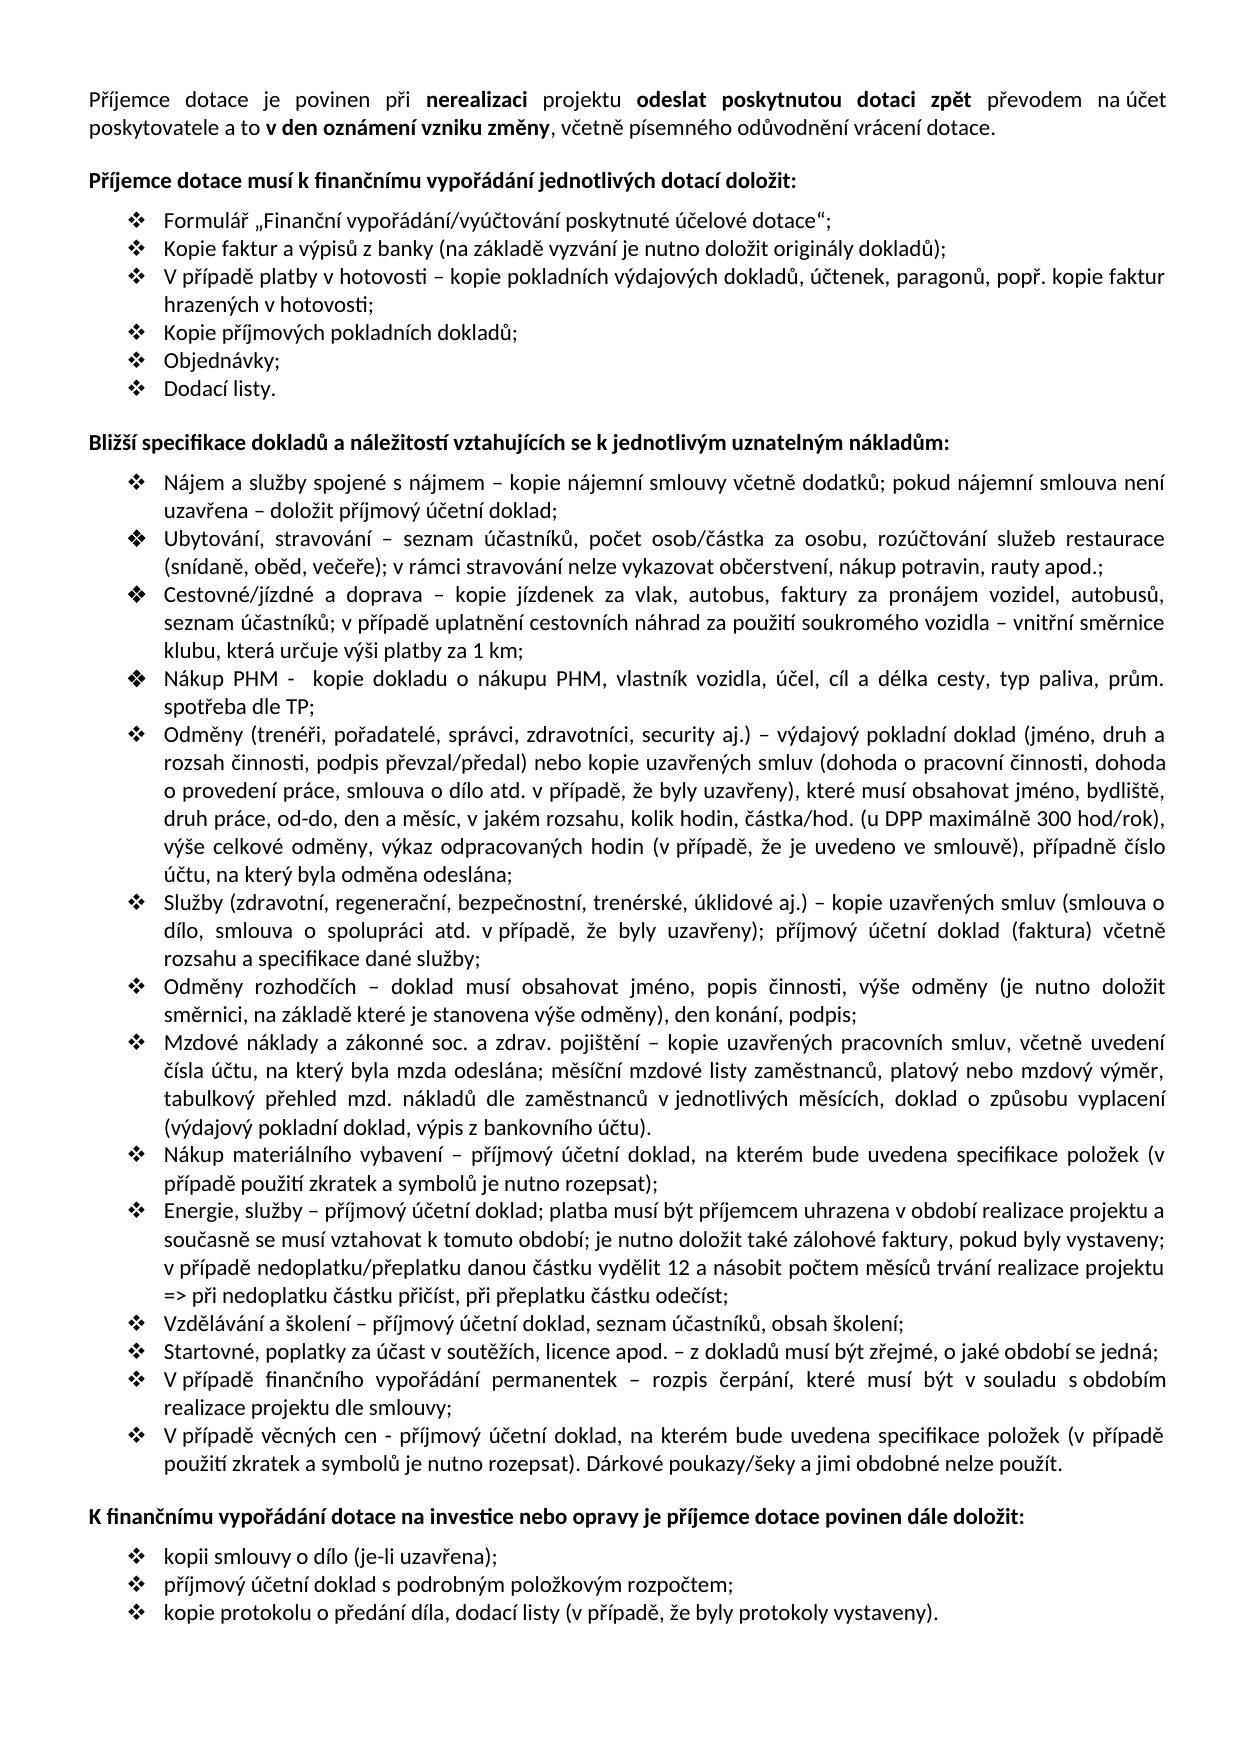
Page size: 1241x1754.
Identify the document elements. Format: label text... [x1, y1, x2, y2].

list Dodací listy. [126, 374, 1167, 403]
text K finančnímu vypořádání dotace na investice nebo opravy je příjemce dotace povinen dále doložit: [89, 1502, 1167, 1530]
text Bližší specifikace dokladů a náležitostí vztahujících se k jednotlivým uznatelným nákladům: [89, 428, 1167, 456]
list Ubytování, stravování – seznam účastníků, počet osob/částka za osobu, rozúčtování služeb restaurace (snídaně, oběd, večeře); v rámci stravování nelze vykazovat občerstvení, nákup potravin, rauty apod.; [126, 524, 1167, 580]
list Startovné, poplatky za účast v soutěžích, licence apod. – z dokladů musí být zřejmé, o jaké období se jedná; [126, 1337, 1167, 1365]
list Objednávky; [126, 347, 1167, 374]
list Odměny (trenéři, pořadatelé, správci, zdravotníci, security aj.) – výdajový pokladní doklad (jméno, druh a rozsah činnosti, podpis převzal/předal) nebo kopie uzavřených smluv (dohoda o pracovní činnosti, dohoda o provedení práce, smlouva o dílo atd. v případě, že byly uzavřeny), které musí obsahovat jméno, bydliště, druh práce, od-do, den a měsíc, v jakém rozsahu, kolik hodin, částka/hod. (u DPP maximálně 300 hod/rok), výše celkové odměny, výkaz odpracovaných hodin (v případě, že je uvedeno ve smlouvě), případně číslo účtu, na který byla odměna odeslána; [126, 720, 1167, 888]
list Nákup materiálního vybavení – příjmový účetní doklad, na kterém bude uvedena specifikace položek (v případě použití zkratek a symbolů je nutno rozepsat); [126, 1141, 1167, 1197]
list Odměny rozhodčích – doklad musí obsahovat jméno, popis činnosti, výše odměny (je nutno doložit směrnici, na základě které je stanovena výše odměny), den konání, podpis; [126, 972, 1167, 1028]
list V případě věcných cen - příjmový účetní doklad, na kterém bude uvedena specifikace položek (v případě použití zkratek a symbolů je nutno rozepsat). Dárkové poukazy/šeky a jimi obdobné nelze použít. [126, 1421, 1167, 1477]
text Příjemce dotace je povinen při nerealizaci projektu odeslat poskytnutou dotaci zpět převodem na účet poskytovatele a to v den oznámení vzniku změny, včetně písemného odůvodnění vrácení dotace. [89, 85, 1167, 141]
list kopii smlouvy o dílo (je-li uzavřena); [126, 1542, 1167, 1570]
text Příjemce dotace musí k finančnímu vypořádání jednotlivých dotací doložit: [89, 166, 1167, 194]
list příjmový účetní doklad s podrobným položkovým rozpočtem; [126, 1570, 1167, 1598]
list Kopie faktur a výpisů z banky (na základě vyzvání je nutno doložit originály dokladů); [126, 234, 1167, 262]
list Kopie příjmových pokladních dokladů; [126, 318, 1167, 347]
list Cestovné/jízdné a doprava – kopie jízdenek za vlak, autobus, faktury za pronájem vozidel, autobusů, seznam účastníků; v případě uplatnění cestovních náhrad za použití soukromého vozidla – vnitřní směrnice klubu, která určuje výši platby za 1 km; [126, 580, 1167, 664]
list V případě platby v hotovosti – kopie pokladních výdajových dokladů, účtenek, paragonů, popř. kopie faktur hrazených v hotovosti; [126, 262, 1167, 318]
list Nájem a služby spojené s nájmem – kopie nájemní smlouvy včetně dodatků; pokud nájemní smlouva není uzavřena – doložit příjmový účetní doklad; [126, 468, 1167, 524]
list Nákup PHM - kopie dokladu o nákupu PHM, vlastník vozidla, účel, cíl a délka cesty, typ paliva, prům. spotřeba dle TP; [126, 664, 1167, 720]
list Energie, služby – příjmový účetní doklad; platba musí být příjemcem uhrazena v období realizace projektu a současně se musí vztahovat k tomuto období; je nutno doložit také zálohové faktury, pokud byly vystaveny; v případě nedoplatku/přeplatku danou částku vydělit 12 a násobit počtem měsíců trvání realizace projektu => při nedoplatku částku přičíst, při přeplatku částku odečíst; [126, 1197, 1167, 1309]
list Formulář „Finanční vypořádání/vyúčtování poskytnuté účelové dotace“; [126, 206, 1167, 234]
list V případě finančního vypořádání permanentek – rozpis čerpání, které musí být v souladu s obdobím realizace projektu dle smlouvy; [126, 1365, 1167, 1421]
list Služby (zdravotní, regenerační, bezpečnostní, trenérské, úklidové aj.) – kopie uzavřených smluv (smlouva o dílo, smlouva o spolupráci atd. v případě, že byly uzavřeny); příjmový účetní doklad (faktura) včetně rozsahu a specifikace dané služby; [126, 888, 1167, 972]
list Mzdové náklady a zákonné soc. a zdrav. pojištění – kopie uzavřených pracovních smluv, včetně uvedení čísla účtu, na který byla mzda odeslána; měsíční mzdové listy zaměstnanců, platový nebo mzdový výměr, tabulkový přehled mzd. nákladů dle zaměstnanců v jednotlivých měsících, doklad o způsobu vyplacení (výdajový pokladní doklad, výpis z bankovního účtu). [126, 1028, 1167, 1141]
list Vzdělávání a školení – příjmový účetní doklad, seznam účastníků, obsah školení; [126, 1309, 1167, 1337]
list kopie protokolu o předání díla, dodací listy (v případě, že byly protokoly vystaveny). [126, 1598, 1167, 1626]
